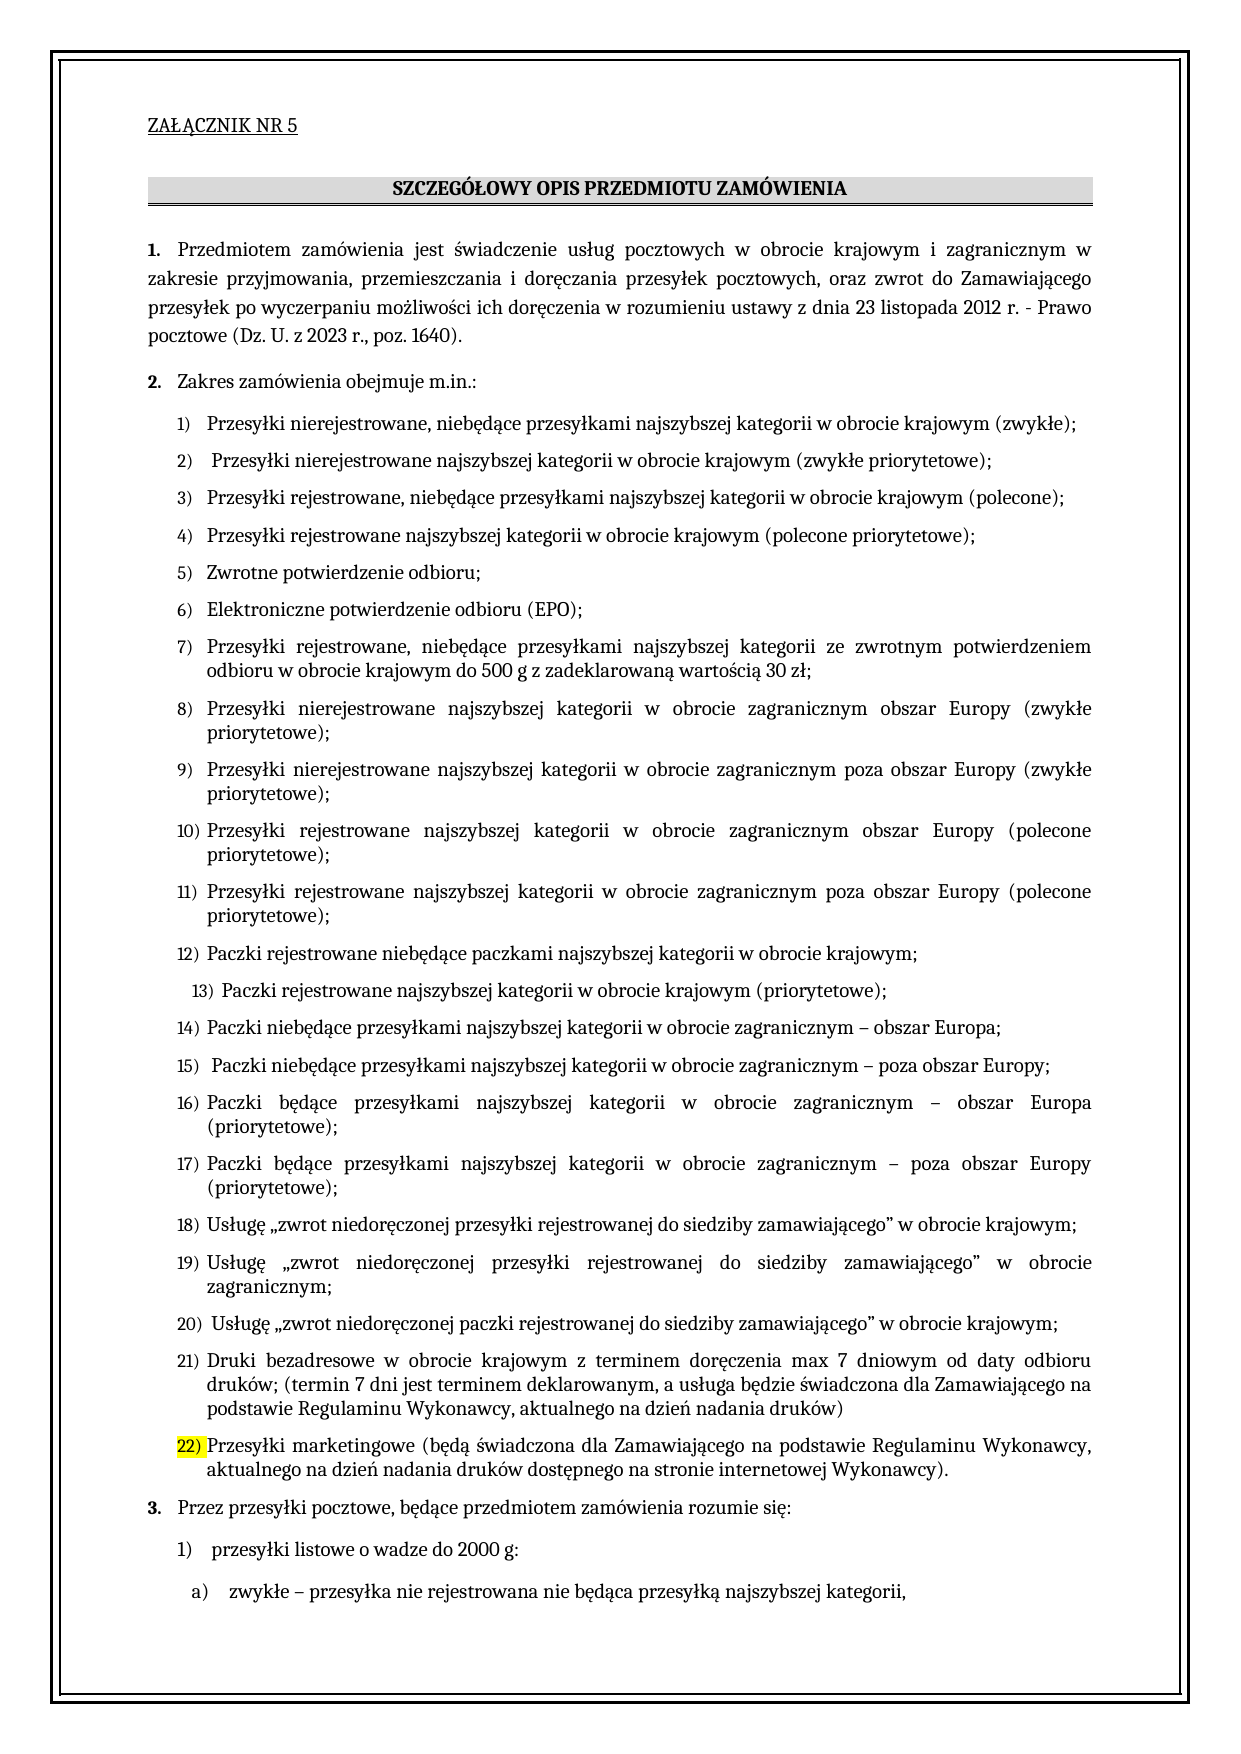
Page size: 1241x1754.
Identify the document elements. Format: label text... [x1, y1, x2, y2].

list Przesyłki nierejestrowane najszybszej kategorii w obrocie krajowym (zwykłe priorytetowe); [177, 449, 1093, 473]
list Przedmiotem zamówienia jest świadczenie usług pocztowych w obrocie krajowym i zagranicznym w zakresie przyjmowania, przemieszczania i doręczania przesyłek pocztowych, oraz zwrot do Zamawiającego przesyłek po wyczerpaniu możliwości ich doręczenia w rozumieniu ustawy z dnia 23 listopada 2012 r. - Prawo pocztowe (Dz. U. z 2023 r., poz. 1640). [148, 238, 1093, 348]
list Przesyłki rejestrowane najszybszej kategorii w obrocie zagranicznym obszar Europy (polecone priorytetowe); [177, 819, 1093, 867]
list przesyłki listowe o wadze do 2000 g: [177, 1537, 1093, 1561]
list Przesyłki marketingowe (będą świadczona dla Zamawiającego na podstawie Regulaminu Wykonawcy, aktualnego na dzień nadania druków dostępnego na stronie internetowej Wykonawcy). [177, 1434, 1093, 1482]
list Usługę „zwrot niedoręczonej przesyłki rejestrowanej do siedziby zamawiającego” w obrocie zagranicznym; [177, 1250, 1093, 1298]
list Paczki będące przesyłkami najszybszej kategorii w obrocie zagranicznym – poza obszar Europy (priorytetowe); [177, 1152, 1093, 1200]
list Paczki rejestrowane niebędące paczkami najszybszej kategorii w obrocie krajowym; [177, 941, 1093, 965]
list Przesyłki rejestrowane, niebędące przesyłkami najszybszej kategorii w obrocie krajowym (polecone); [177, 486, 1093, 510]
list Paczki będące przesyłkami najszybszej kategorii w obrocie zagranicznym – obszar Europa (priorytetowe); [177, 1091, 1093, 1138]
list Zwrotne potwierdzenie odbioru; [177, 561, 1093, 584]
list Zakres zamówienia obejmuje m.in.: [148, 369, 1093, 393]
list Paczki niebędące przesyłkami najszybszej kategorii w obrocie zagranicznym – obszar Europa; [177, 1016, 1093, 1040]
list Przesyłki nierejestrowane najszybszej kategorii w obrocie zagranicznym obszar Europy (zwykłe priorytetowe); [177, 696, 1093, 744]
list Przesyłki rejestrowane najszybszej kategorii w obrocie zagranicznym poza obszar Europy (polecone priorytetowe); [177, 880, 1093, 928]
list Paczki niebędące przesyłkami najszybszej kategorii w obrocie zagranicznym – poza obszar Europy; [177, 1053, 1093, 1077]
list Elektroniczne potwierdzenie odbioru (EPO); [177, 598, 1093, 622]
list Usługę „zwrot niedoręczonej przesyłki rejestrowanej do siedziby zamawiającego” w obrocie krajowym; [177, 1213, 1093, 1237]
list Przesyłki rejestrowane, niebędące przesyłkami najszybszej kategorii ze zwrotnym potwierdzeniem odbioru w obrocie krajowym do 500 g z zadeklarowaną wartością 30 zł; [177, 635, 1093, 683]
list Przesyłki rejestrowane najszybszej kategorii w obrocie krajowym (polecone priorytetowe); [177, 523, 1093, 547]
list zwykłe – przesyłka nie rejestrowana nie będąca przesyłką najszybszej kategorii, [191, 1579, 1093, 1603]
text SZCZEGÓŁOWY OPIS PRZEDMIOTU ZAMÓWIENIA [148, 177, 1093, 203]
list Przesyłki nierejestrowane, niebędące przesyłkami najszybszej kategorii w obrocie krajowym (zwykłe); [177, 411, 1093, 435]
list Usługę „zwrot niedoręczonej paczki rejestrowanej do siedziby zamawiającego” w obrocie krajowym; [177, 1312, 1093, 1336]
text ZAŁĄCZNIK NR 5 [148, 114, 1093, 138]
list Druki bezadresowe w obrocie krajowym z terminem doręczenia max 7 dniowym od daty odbioru druków; (termin 7 dni jest terminem deklarowanym, a usługa będzie świadczona dla Zamawiającego na podstawie Regulaminu Wykonawcy, aktualnego na dzień nadania druków) [177, 1349, 1093, 1421]
list Przesyłki nierejestrowane najszybszej kategorii w obrocie zagranicznym poza obszar Europy (zwykłe priorytetowe); [177, 758, 1093, 806]
list Przez przesyłki pocztowe, będące przedmiotem zamówienia rozumie się: [148, 1495, 1093, 1519]
list Paczki rejestrowane najszybszej kategorii w obrocie krajowym (priorytetowe); [192, 979, 1093, 1003]
